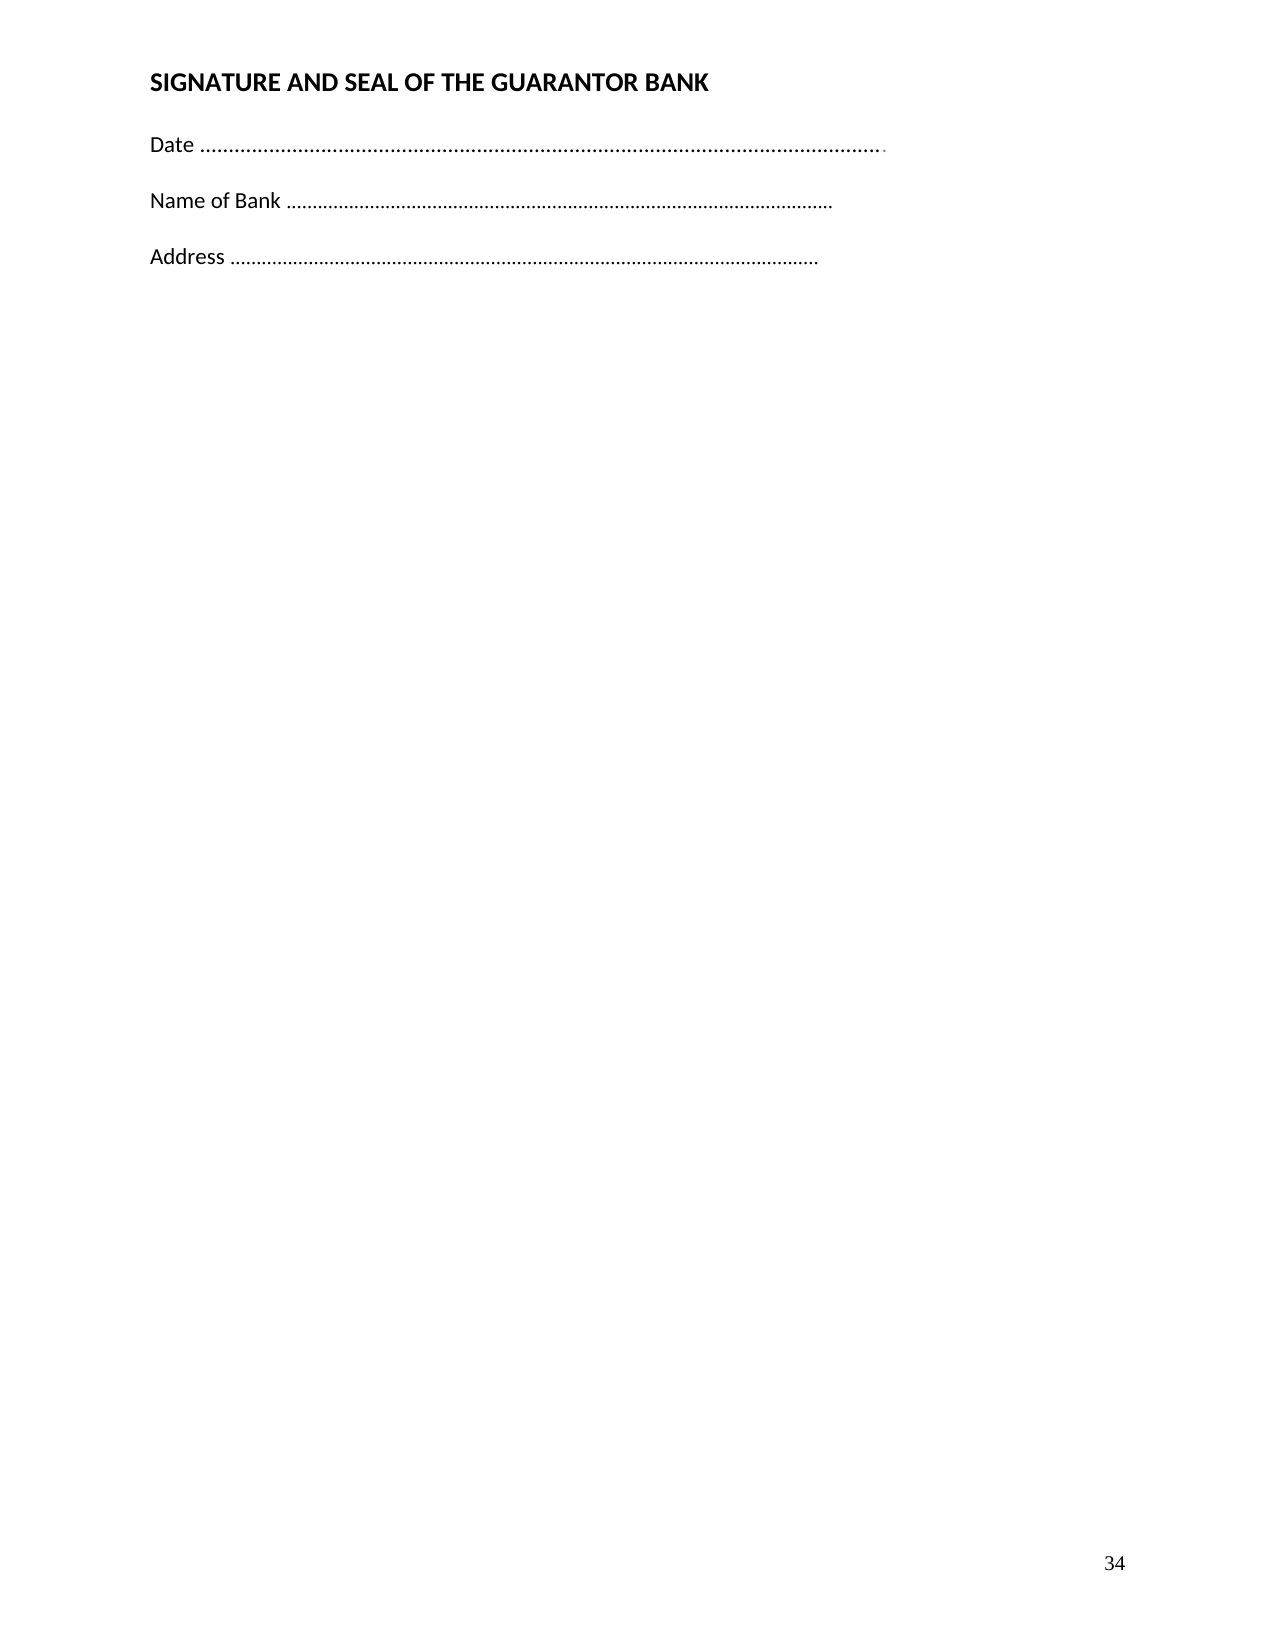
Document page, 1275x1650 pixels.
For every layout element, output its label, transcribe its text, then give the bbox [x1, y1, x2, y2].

text Date [150, 130, 1125, 158]
subtitle SIGNATURE AND SEAL OF THE GUARANTOR BANK [150, 66, 1125, 99]
text Address [150, 242, 1125, 270]
text Name of Bank [150, 186, 1125, 214]
